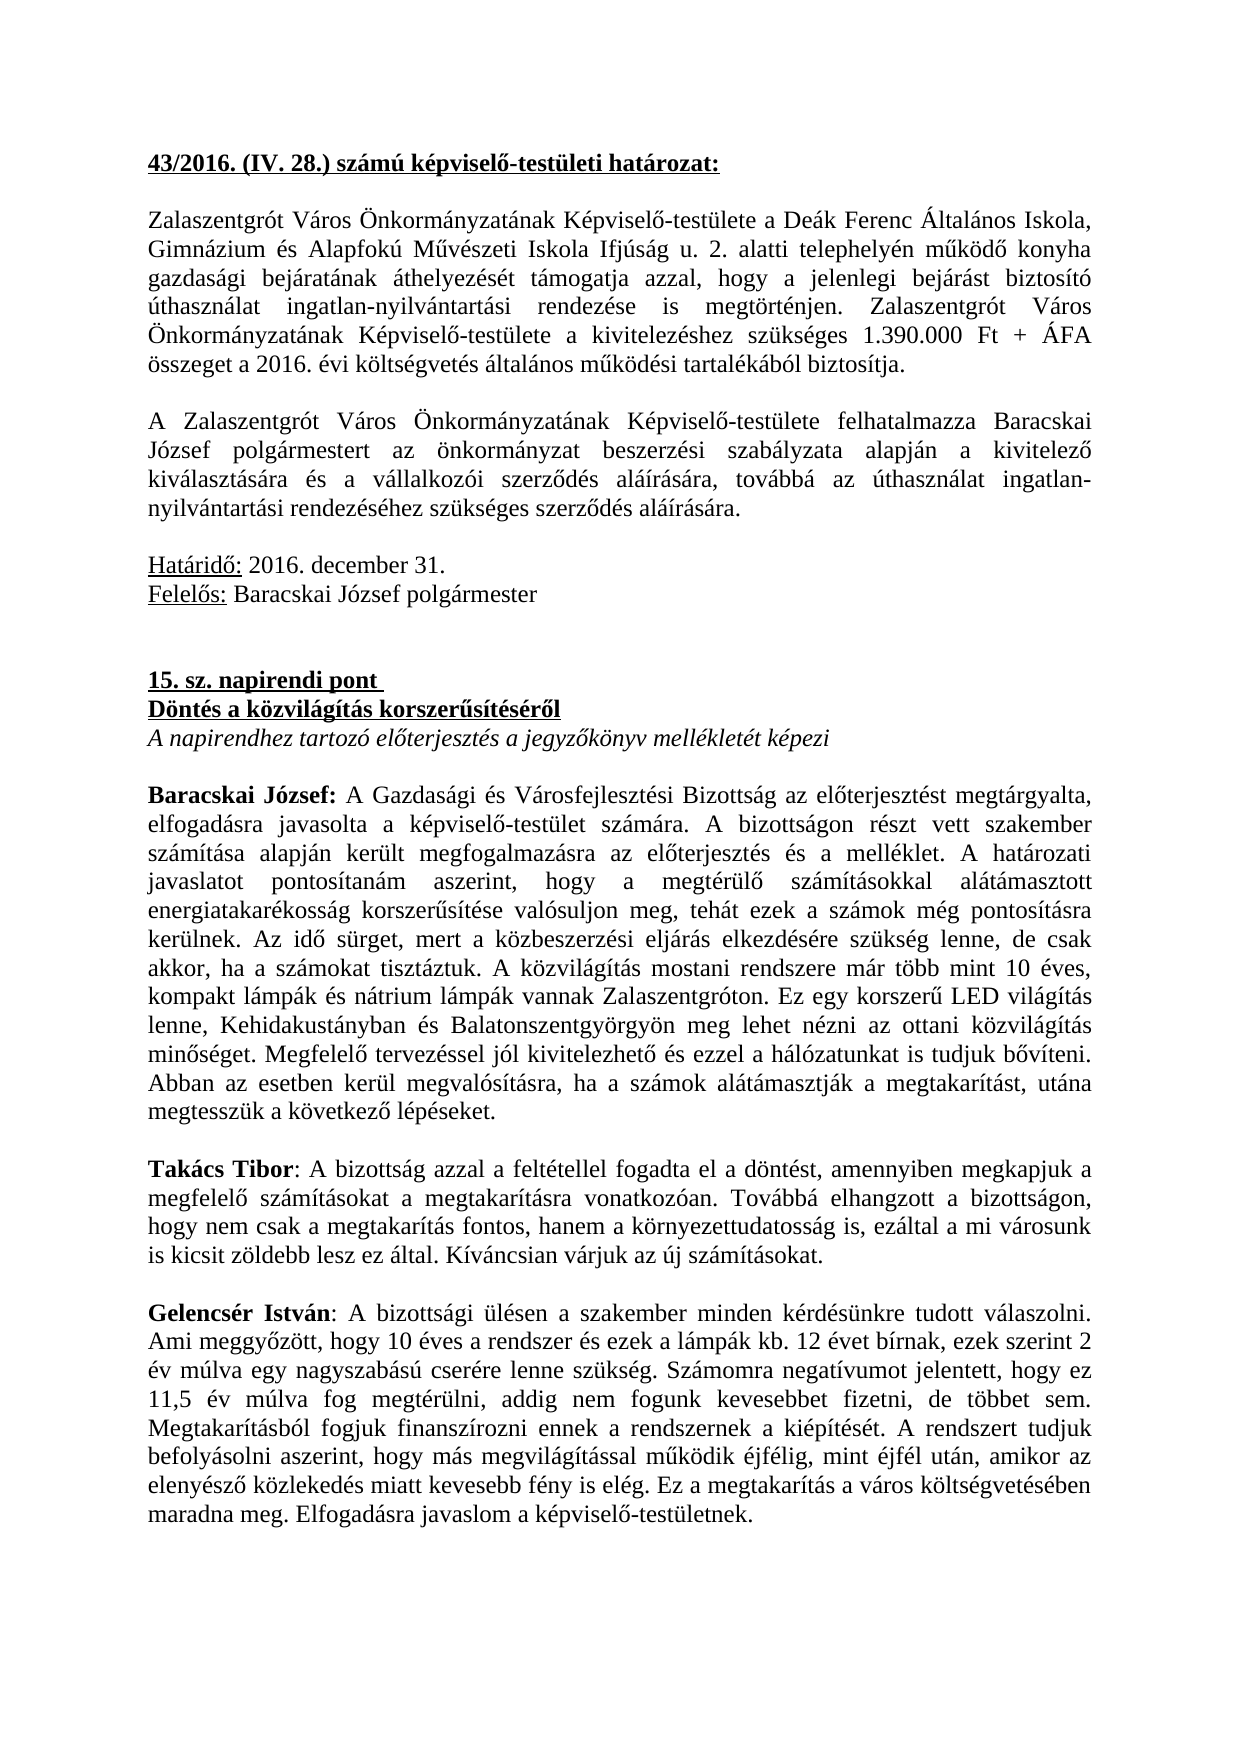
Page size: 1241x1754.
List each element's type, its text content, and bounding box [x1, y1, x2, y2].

text Döntés a közvilágítás korszerűsítéséről [148, 694, 1093, 723]
text Felelős: Baracskai József polgármester [148, 579, 1093, 608]
text 43/2016. (IV. 28.) számú képviselő-testületi határozat: [148, 148, 1093, 176]
text A Zalaszentgrót Város Önkormányzatának Képviselő-testülete felhatalmazza Baracskai József polgármestert az önkormányzat beszerzési szabályzata alapján a kivitelező kiválasztására és a vállalkozói szerződés aláírására, továbbá az úthasználat ingatlan-nyilvántartási rendezéséhez szükséges szerződés aláírására. [148, 406, 1093, 521]
text Baracskai József: A Gazdasági és Városfejlesztési Bizottság az előterjesztést megtárgyalta, elfogadásra javasolta a képviselő-testület számára. A bizottságon részt vett szakember számítása alapján került megfogalmazásra az előterjesztés és a melléklet. A határozati javaslatot pontosítanám aszerint, hogy a megtérülő számításokkal alátámasztott energiatakarékosság korszerűsítése valósuljon meg, tehát ezek a számok még pontosításra kerülnek. Az idő sürget, mert a közbeszerzési eljárás elkezdésére szükség lenne, de csak akkor, ha a számokat tisztáztuk. A közvilágítás mostani rendszere már több mint 10 éves, kompakt lámpák és nátrium lámpák vannak Zalaszentgróton. Ez egy korszerű LED világítás lenne, Kehidakustányban és Balatonszentgyörgyön meg lehet nézni az ottani közvilágítás minőséget. Megfelelő tervezéssel jól kivitelezhető és ezzel a hálózatunkat is tudjuk bővíteni. Abban az esetben kerül megvalósításra, ha a számok alátámasztják a megtakarítást, utána megtesszük a következő lépéseket. [148, 780, 1093, 1125]
text 15. sz. napirendi pont [148, 665, 1093, 694]
text Gelencsér István: A bizottsági ülésen a szakember minden kérdésünkre tudott válaszolni. Ami meggyőzött, hogy 10 éves a rendszer és ezek a lámpák kb. 12 évet bírnak, ezek szerint 2 év múlva egy nagyszabású cserére lenne szükség. Számomra negatívumot jelentett, hogy ez 11,5 év múlva fog megtérülni, addig nem fogunk kevesebbet fizetni, de többet sem. Megtakarításból fogjuk finanszírozni ennek a rendszernek a kiépítését. A rendszert tudjuk befolyásolni aszerint, hogy más megvilágítással működik éjfélig, mint éjfél után, amikor az elenyésző közlekedés miatt kevesebb fény is elég. Ez a megtakarítás a város költségvetésében maradna meg. Elfogadásra javaslom a képviselő-testületnek. [148, 1298, 1093, 1528]
text Zalaszentgrót Város Önkormányzatának Képviselő-testülete a Deák Ferenc Általános Iskola, Gimnázium és Alapfokú Művészeti Iskola Ifjúság u. 2. alatti telephelyén működő konyha gazdasági bejáratának áthelyezését támogatja azzal, hogy a jelenlegi bejárást biztosító úthasználat ingatlan-nyilvántartási rendezése is megtörténjen. Zalaszentgrót Város Önkormányzatának Képviselő-testülete a kivitelezéshez szükséges 1.390.000 Ft + ÁFA összeget a 2016. évi költségvetés általános működési tartalékából biztosítja. [148, 205, 1093, 378]
text Határidő: 2016. december 31. [148, 550, 1093, 579]
text A napirendhez tartozó előterjesztés a jegyzőkönyv mellékletét képezi [148, 723, 1093, 751]
text Takács Tibor: A bizottság azzal a feltétellel fogadta el a döntést, amennyiben megkapjuk a megfelelő számításokat a megtakarításra vonatkozóan. Továbbá elhangzott a bizottságon, hogy nem csak a megtakarítás fontos, hanem a környezettudatosság is, ezáltal a mi városunk is kicsit zöldebb lesz ez által. Kíváncsian várjuk az új számításokat. [148, 1154, 1093, 1269]
